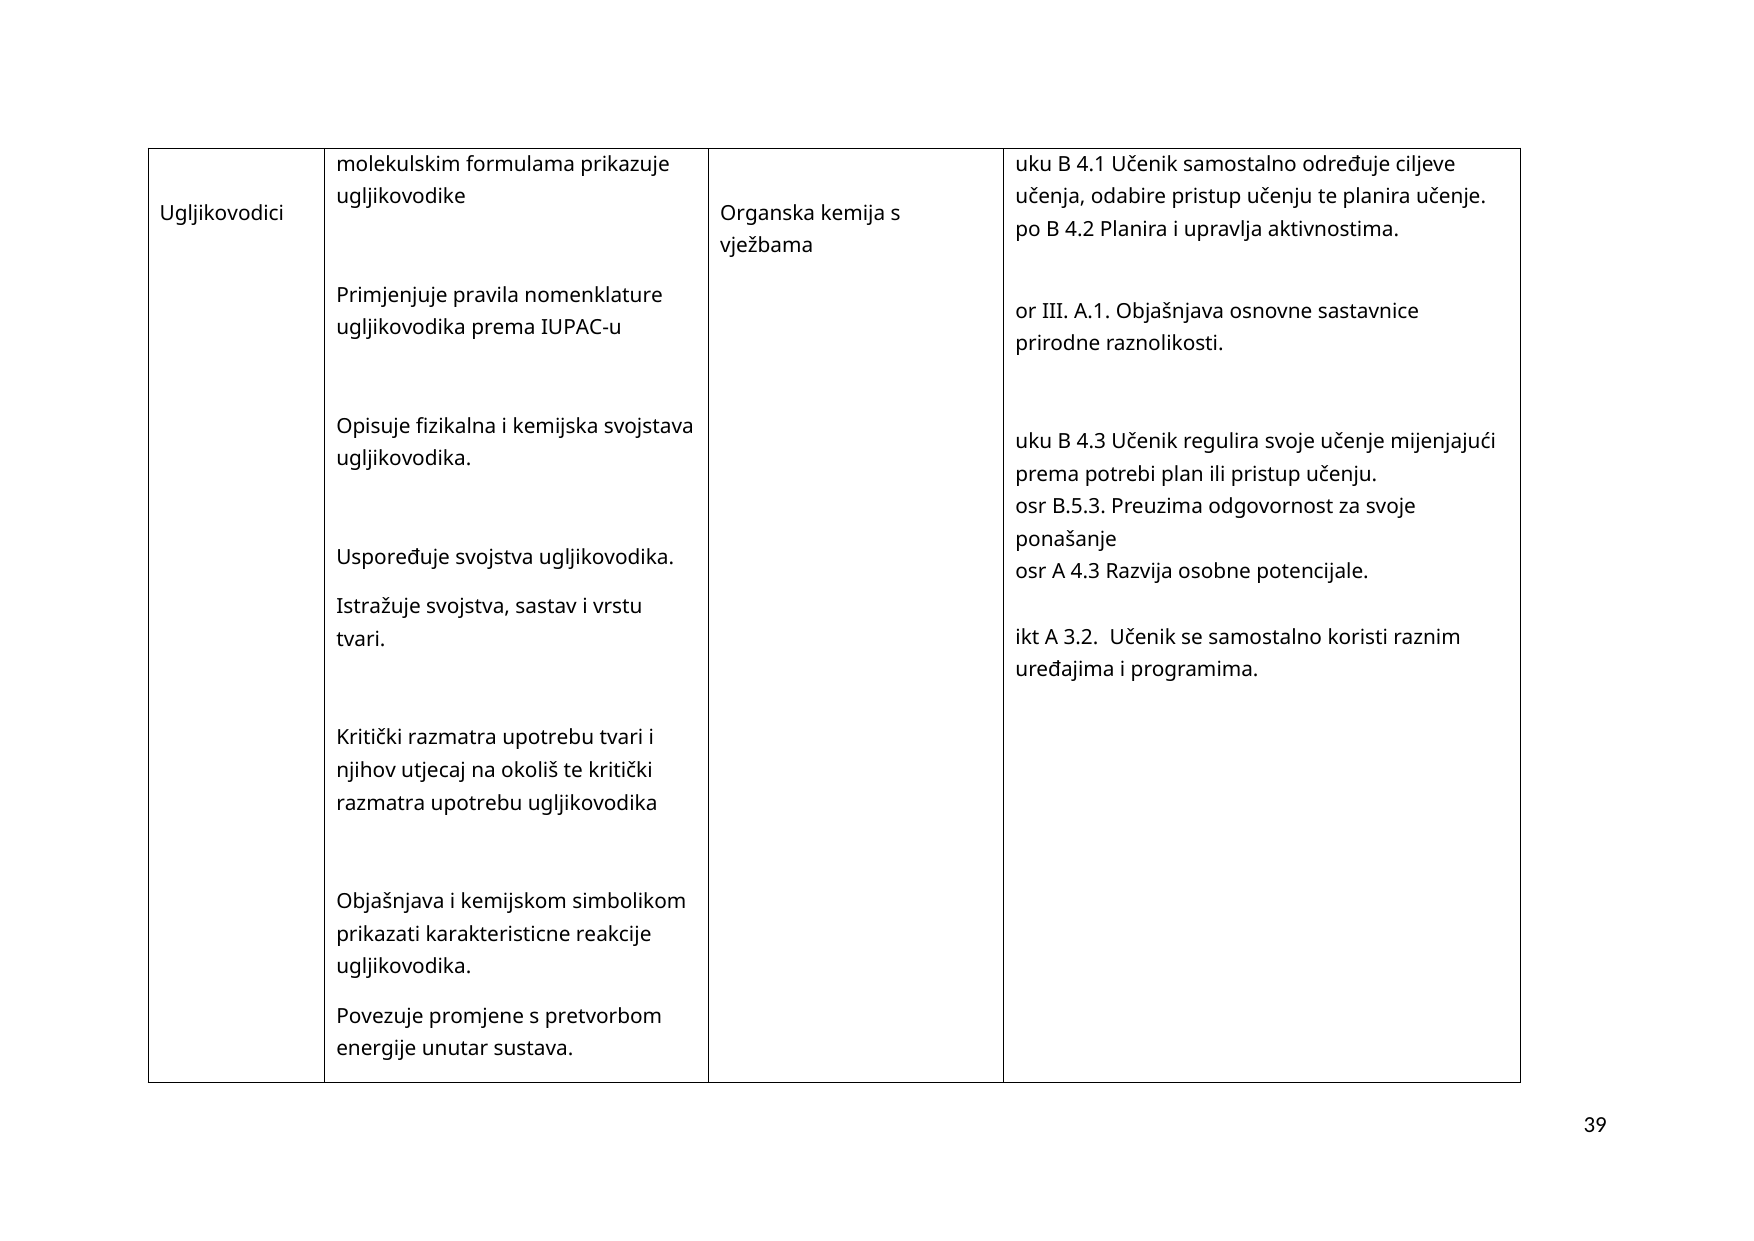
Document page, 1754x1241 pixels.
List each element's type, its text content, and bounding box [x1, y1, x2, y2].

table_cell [709, 149, 1003, 1082]
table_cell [325, 149, 708, 1082]
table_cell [1004, 149, 1520, 1082]
table_cell Ugljikovodici [149, 149, 324, 1082]
